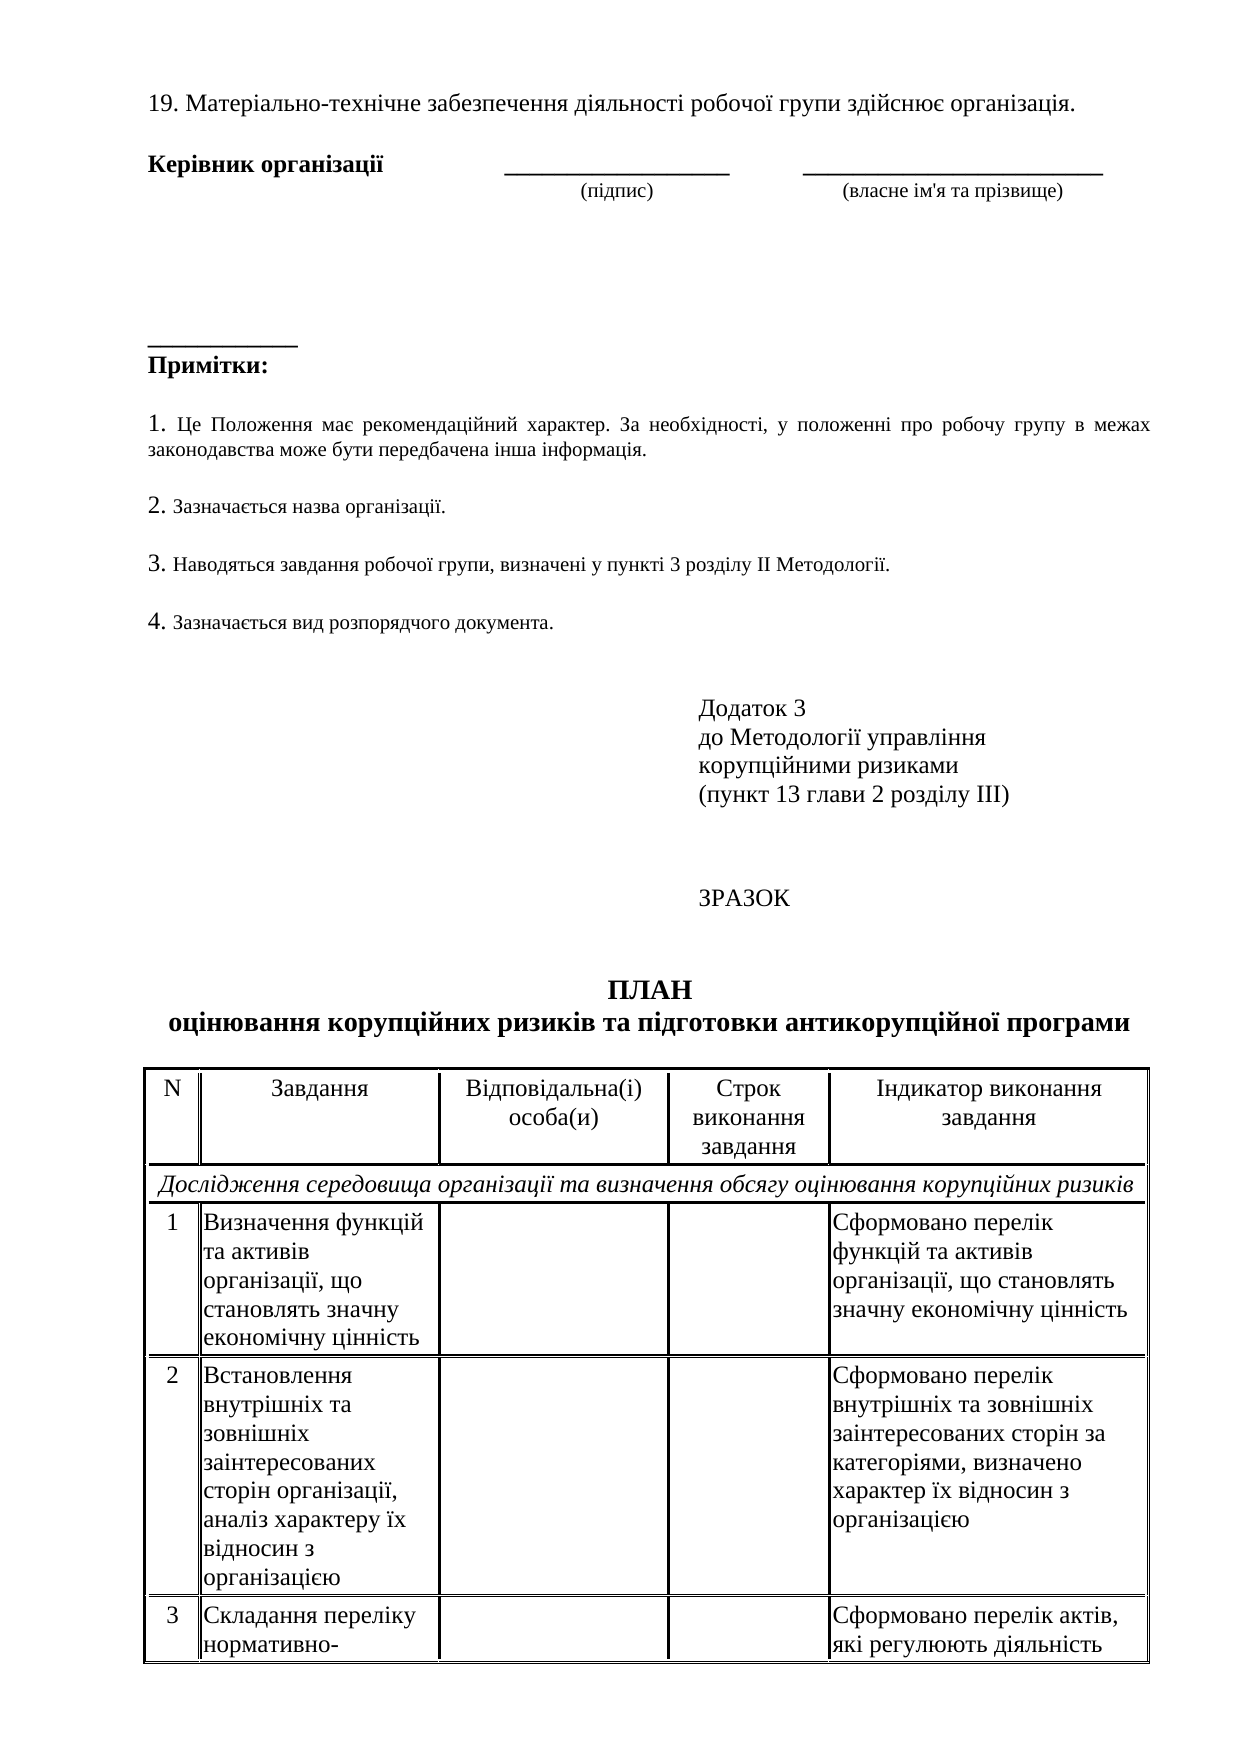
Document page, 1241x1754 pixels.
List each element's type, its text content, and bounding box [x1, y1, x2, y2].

table_header Відповідальна(і) особа(и) [439, 1070, 668, 1163]
text 2. Зазначається назва організації. [148, 490, 1152, 519]
table_header ЗРАЗОК [695, 880, 1147, 915]
text 3. Наводяться завдання робочої групи, визначені у пункті 3 розділу II Методології. [148, 548, 1152, 577]
table_header Додаток 3 до Методології управління корупційними ризиками (пункт 13 глави 2 розділу III) [695, 690, 1147, 811]
table_cell Сформовано перелік внутрішніх та зовнішніх заінтересованих сторін за категоріями, визначено характер їх відносин з організацією [831, 1354, 1147, 1594]
table_cell Встановлення внутрішніх та зовнішніх заінтересованих сторін організації, аналіз характеру їх відносин з організацією [202, 1358, 438, 1594]
table_cell Дослідження середовища організації та визначення обсягу оцінювання корупційних ризиків [145, 1163, 1148, 1201]
table_cell Визначення функцій та активів організації, що становлять значну економічну цінність [202, 1204, 438, 1354]
text 19. Матеріально-технічне забезпечення діяльності робочої групи здійснює організація. [148, 88, 1152, 117]
table_cell [670, 1358, 828, 1594]
table_header Індикатор виконання завдання [829, 1070, 1147, 1163]
table_header ________________________ (власне ім'я та прізвище) [757, 146, 1148, 206]
table_cell 3 [145, 1594, 200, 1661]
table_cell 2 [146, 1354, 198, 1594]
table_header Завдання [200, 1069, 439, 1163]
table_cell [829, 1594, 1148, 1661]
table_cell [439, 1597, 668, 1661]
text 4. Зазначається вид розпорядчого документа. [148, 606, 1152, 634]
table_header __________________ (підпис) [477, 146, 757, 206]
table_header N [146, 1069, 200, 1163]
text 1. Це Положення має рекомендаційний характер. За необхідності, у положенні про робочу групу в межах законодавства може бути передбачена інша інформація. [148, 408, 1152, 461]
table_cell 1 [146, 1201, 198, 1354]
table_header Строк виконання завдання [668, 1069, 829, 1163]
text ____________ Примітки: [148, 321, 1152, 379]
table_cell [441, 1204, 667, 1354]
table_cell [670, 1204, 828, 1354]
table_cell [441, 1358, 667, 1594]
table_header Керівник організації [145, 146, 477, 206]
table_cell [668, 1597, 829, 1661]
subtitle ПЛАН оцінювання корупційних ризиків та підготовки антикорупційної програми [148, 973, 1152, 1038]
table_cell Сформовано перелік функцій та активів організації, що становлять значну економічну цінність [831, 1201, 1147, 1354]
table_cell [200, 1597, 439, 1661]
